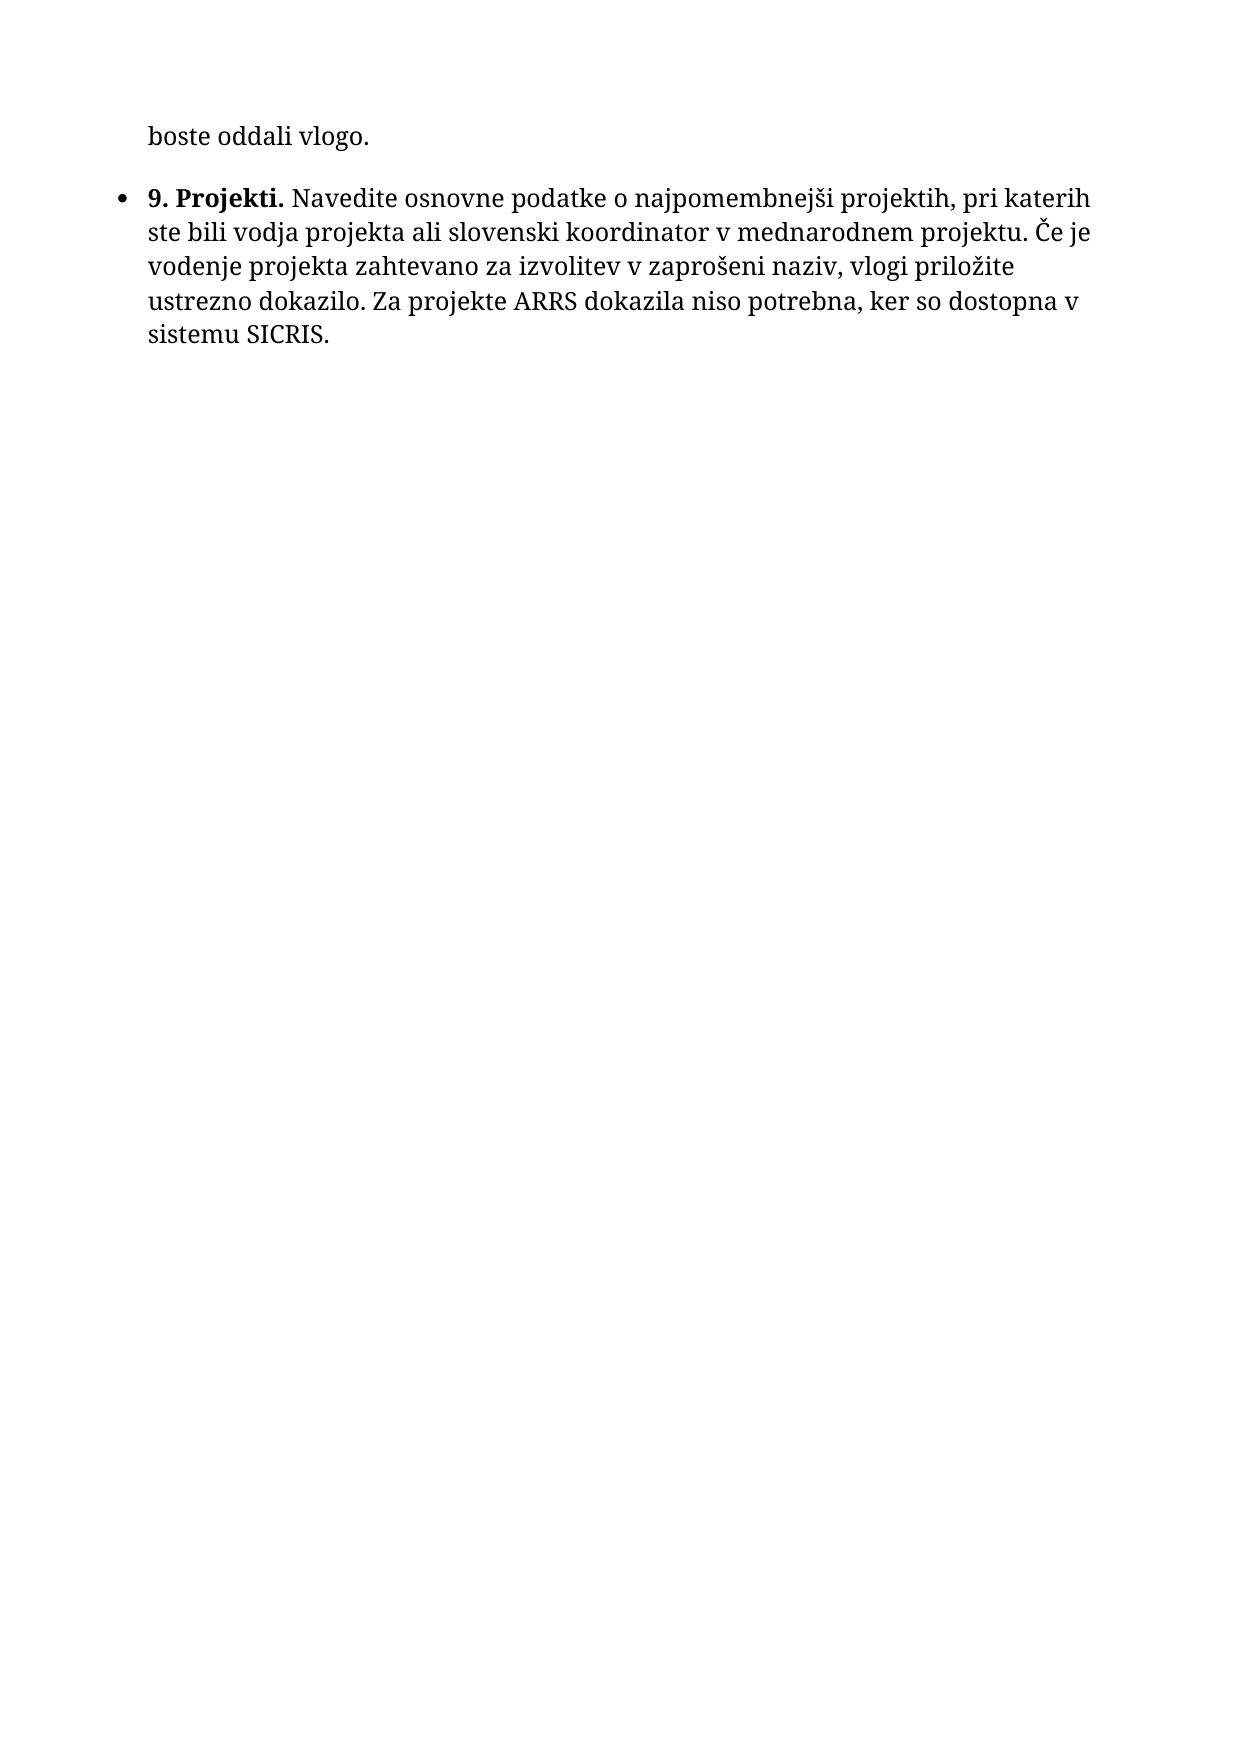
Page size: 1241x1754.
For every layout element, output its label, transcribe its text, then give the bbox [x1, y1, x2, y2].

list 9. Projekti. Navedite osnovne podatke o najpomembnejši projektih, pri katerih ste bili vodja projekta ali slovenski koordinator v mednarodnem projektu. Če je vodenje projekta zahtevano za izvolitev v zaprošeni naziv, vlogi priložite ustrezno dokazilo. Za projekte ARRS dokazila niso potrebna, ker so dostopna v sistemu SICRIS. [118, 181, 1122, 380]
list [118, 118, 1122, 181]
